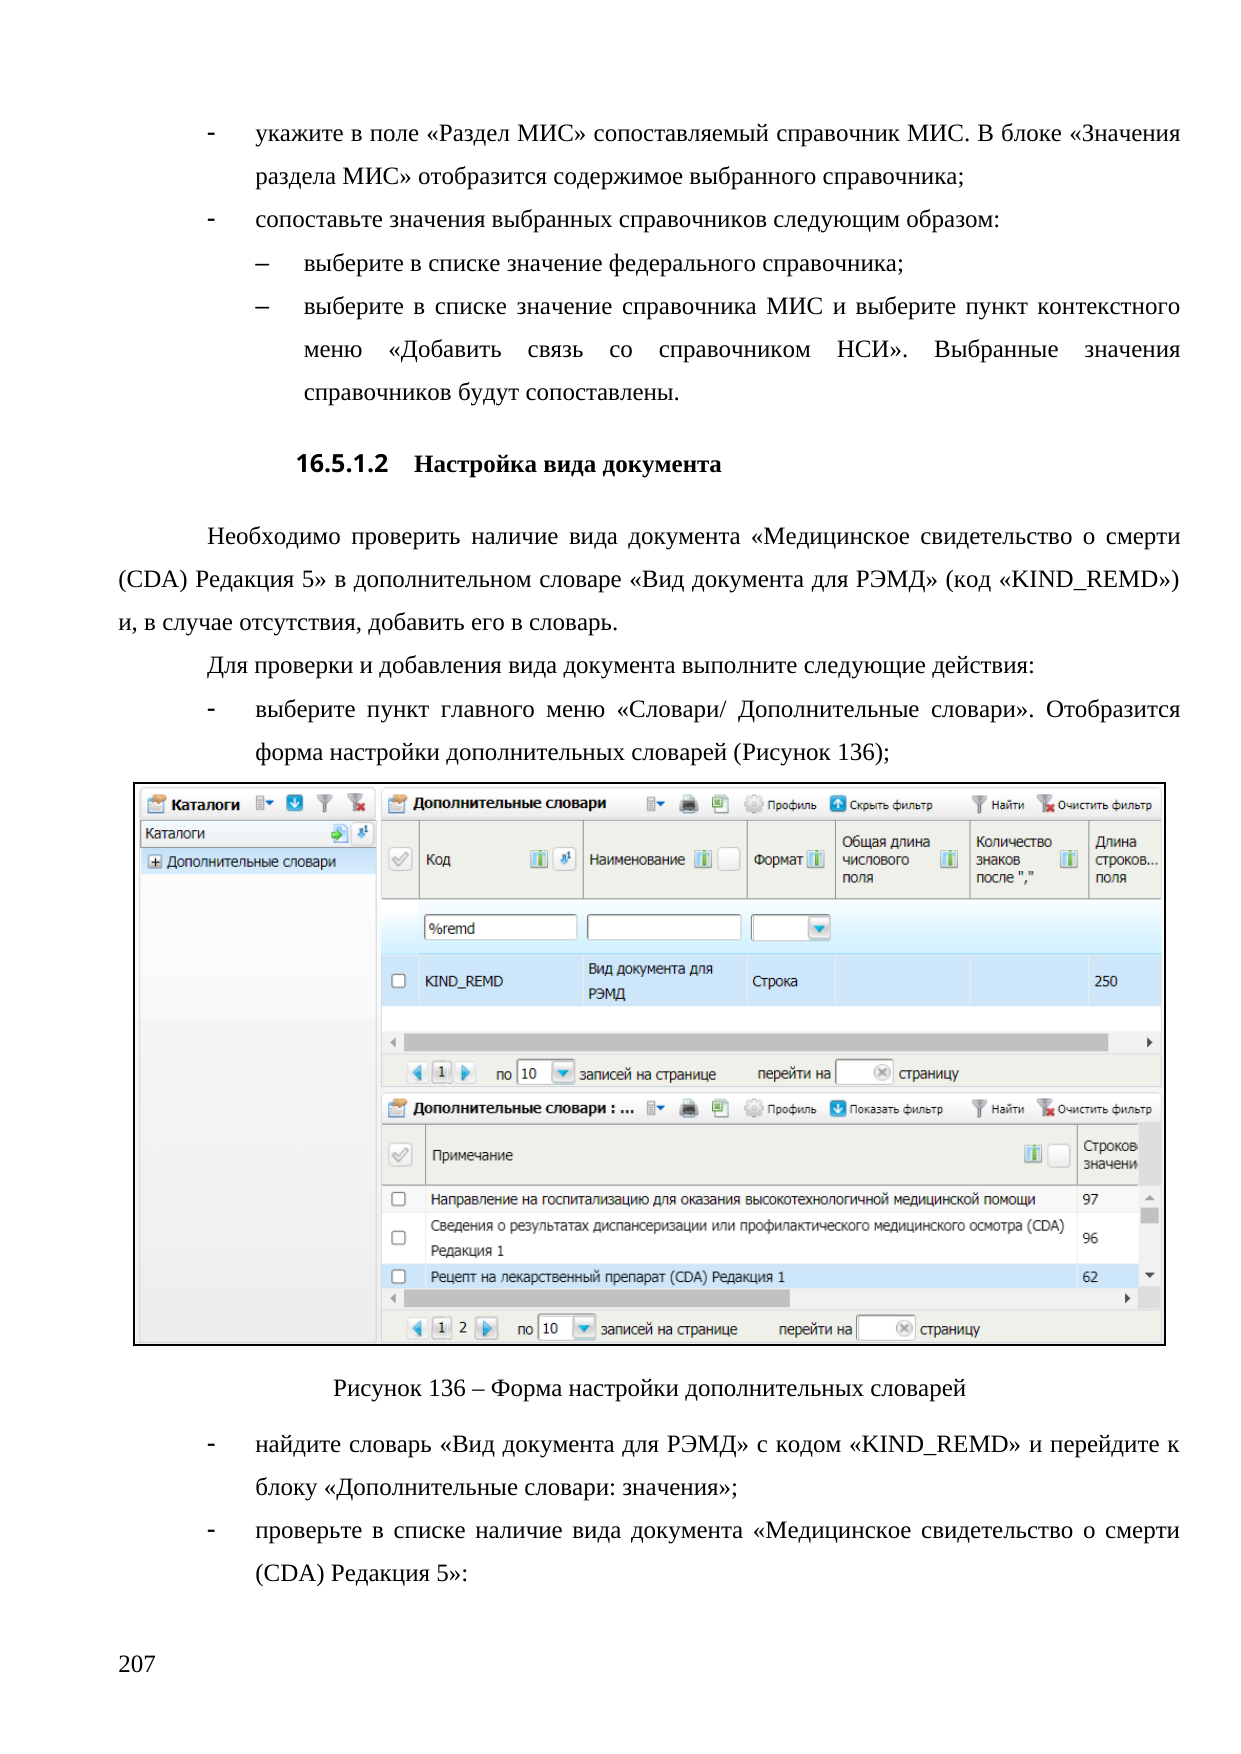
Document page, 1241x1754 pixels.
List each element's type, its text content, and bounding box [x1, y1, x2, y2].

list проверьте в списке наличие вида документа «Медицинское свидетельство о смерти (CDA) Редакция 5»: [207, 1515, 1181, 1587]
picture [135, 784, 1164, 1344]
list выберите в списке значение справочника МИС и выберите пункт контекстного меню «Добавить связь со справочником НСИ». Выбранные значения справочников будут сопоставлены. [255, 291, 1181, 406]
title Для проверки и добавления вида документа выполните следующие действия: [118, 651, 1181, 679]
title Рисунок 136 – Форма настройки дополнительных словарей [118, 1373, 1181, 1402]
list укажите в поле «Раздел МИС» сопоставляемый справочник МИС. В блоке «Значения раздела МИС» отобразится содержимое выбранного справочника; [207, 118, 1181, 190]
list выберите в списке значение федерального справочника; [255, 247, 1181, 276]
list сопоставьте значения выбранных справочников следующим образом: [207, 204, 1181, 233]
text Необходимо проверить наличие вида документа «Медицинское свидетельство о смерти (CDA) Редакция 5» в дополнительном словаре «Вид документа для РЭМД» (код «KIND_REMD») и, в случае отсутствия, добавить его в словарь. [118, 521, 1181, 636]
list найдите словарь «Вид документа для РЭМД» с кодом «KIND_REMD» и перейдите к блоку «Дополнительные словари: значения»; [207, 1429, 1181, 1501]
list выберите пункт главного меню «Словари/ Дополнительные словари». Отобразится форма настройки дополнительных словарей (Рисунок 136); [207, 694, 1181, 766]
subtitle Настройка вида документа [207, 445, 1181, 479]
